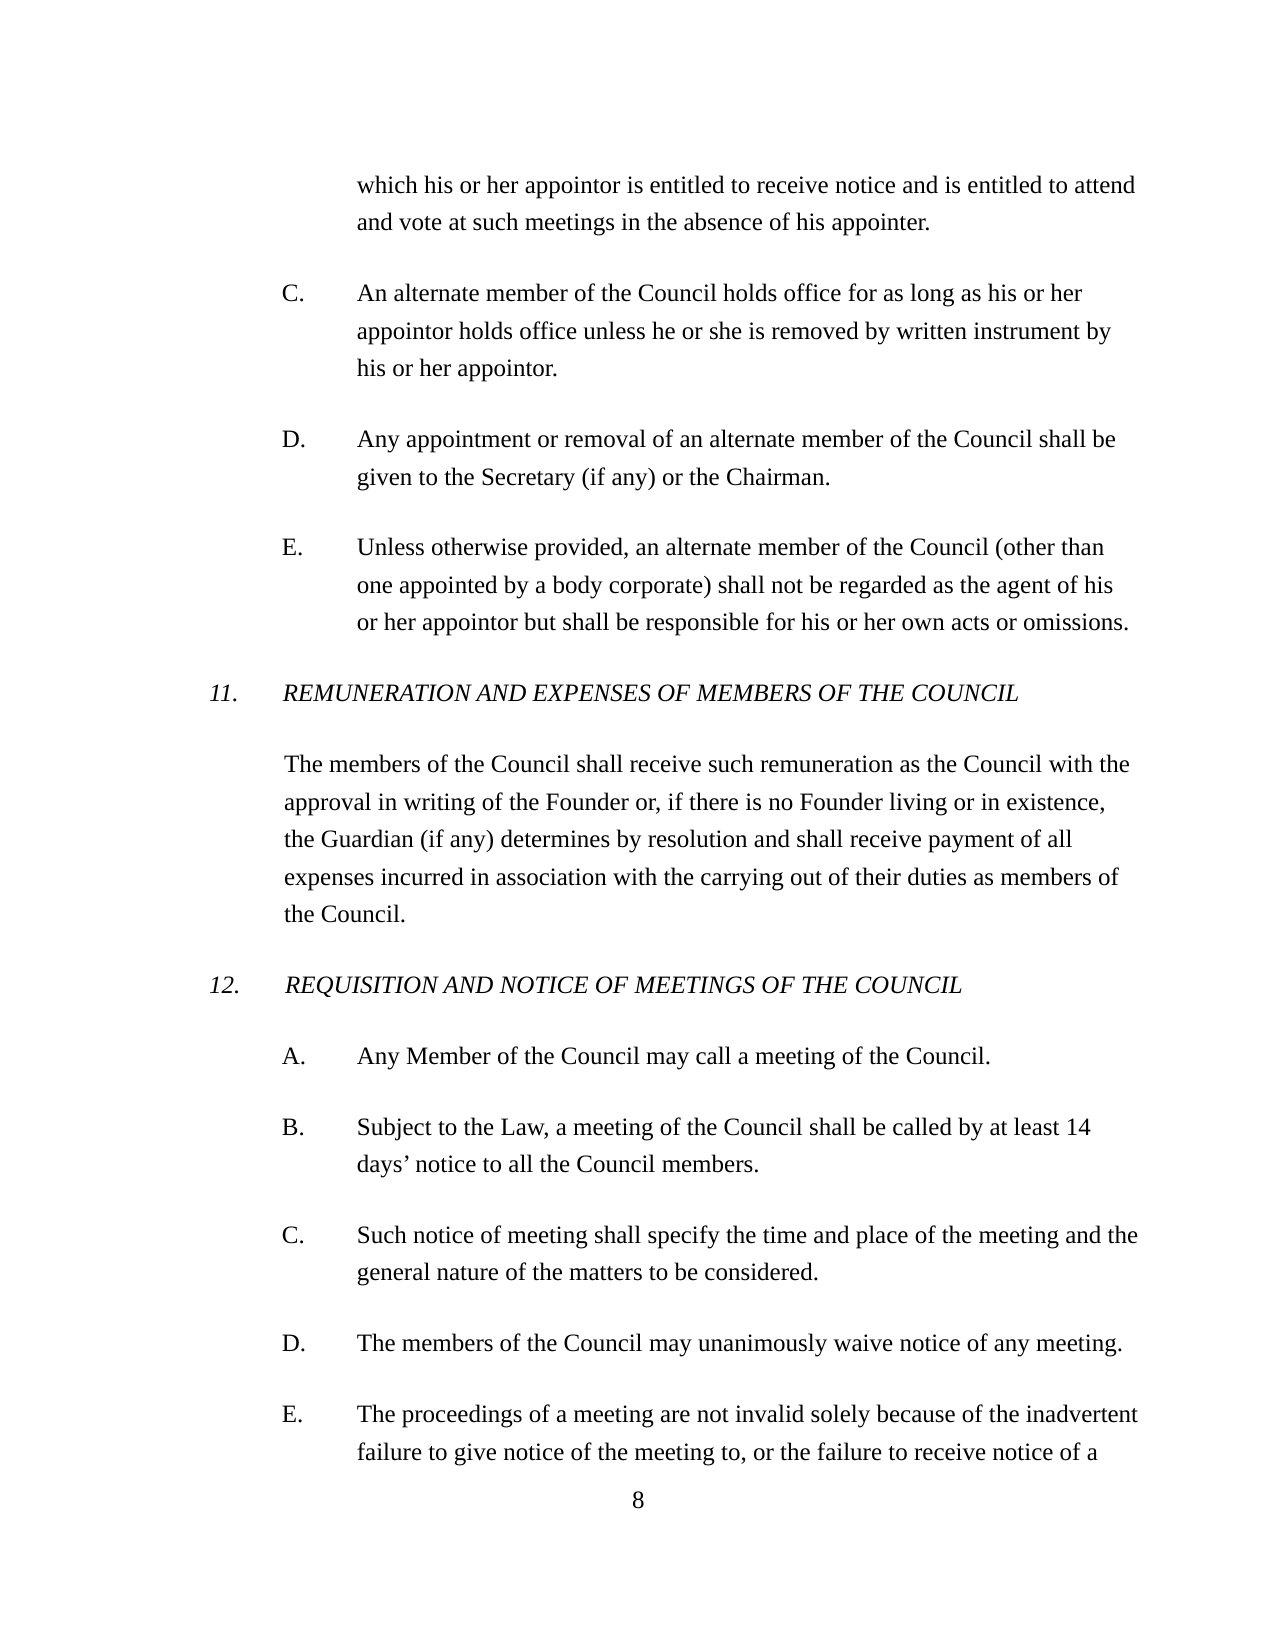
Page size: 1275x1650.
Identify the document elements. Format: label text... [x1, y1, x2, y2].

list REQUISITION AND NOTICE OF MEETINGS OF THE COUNCIL [209, 961, 1140, 999]
list Such notice of meeting shall specify the time and place of the meeting and the general nature of the matters to be considered. [282, 1211, 1140, 1286]
list Subject to the Law, a meeting of the Council shall be called by at least 14 days’ notice to all the Council members. [282, 1103, 1140, 1178]
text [282, 1390, 1140, 1465]
list Any Member of the Council may call a meeting of the Council. [282, 1032, 1140, 1069]
list An alternate member of the Council holds office for as long as his or her appointor holds office unless he or she is removed by written instrument by his or her appointor. [282, 269, 1140, 382]
list REMUNERATION AND EXPENSES OF MEMBERS OF THE COUNCIL [209, 669, 1140, 707]
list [282, 161, 1140, 236]
list Any appointment or removal of an alternate member of the Council shall be given to the Secretary (if any) or the Chairman. [282, 415, 1140, 490]
list The members of the Council may unanimously waive notice of any meeting. [282, 1319, 1140, 1357]
list Unless otherwise provided, an alternate member of the Council (other than one appointed by a body corporate) shall not be regarded as the agent of his or her appointor but shall be responsible for his or her own acts or omissions. [282, 524, 1140, 636]
text The members of the Council shall receive such remuneration as the Council with the approval in writing of the Founder or, if there is no Founder living or in existence, the Guardian (if any) determines by resolution and shall receive payment of all expenses incurred in association with the carrying out of their duties as members of the Council. [284, 740, 1140, 928]
